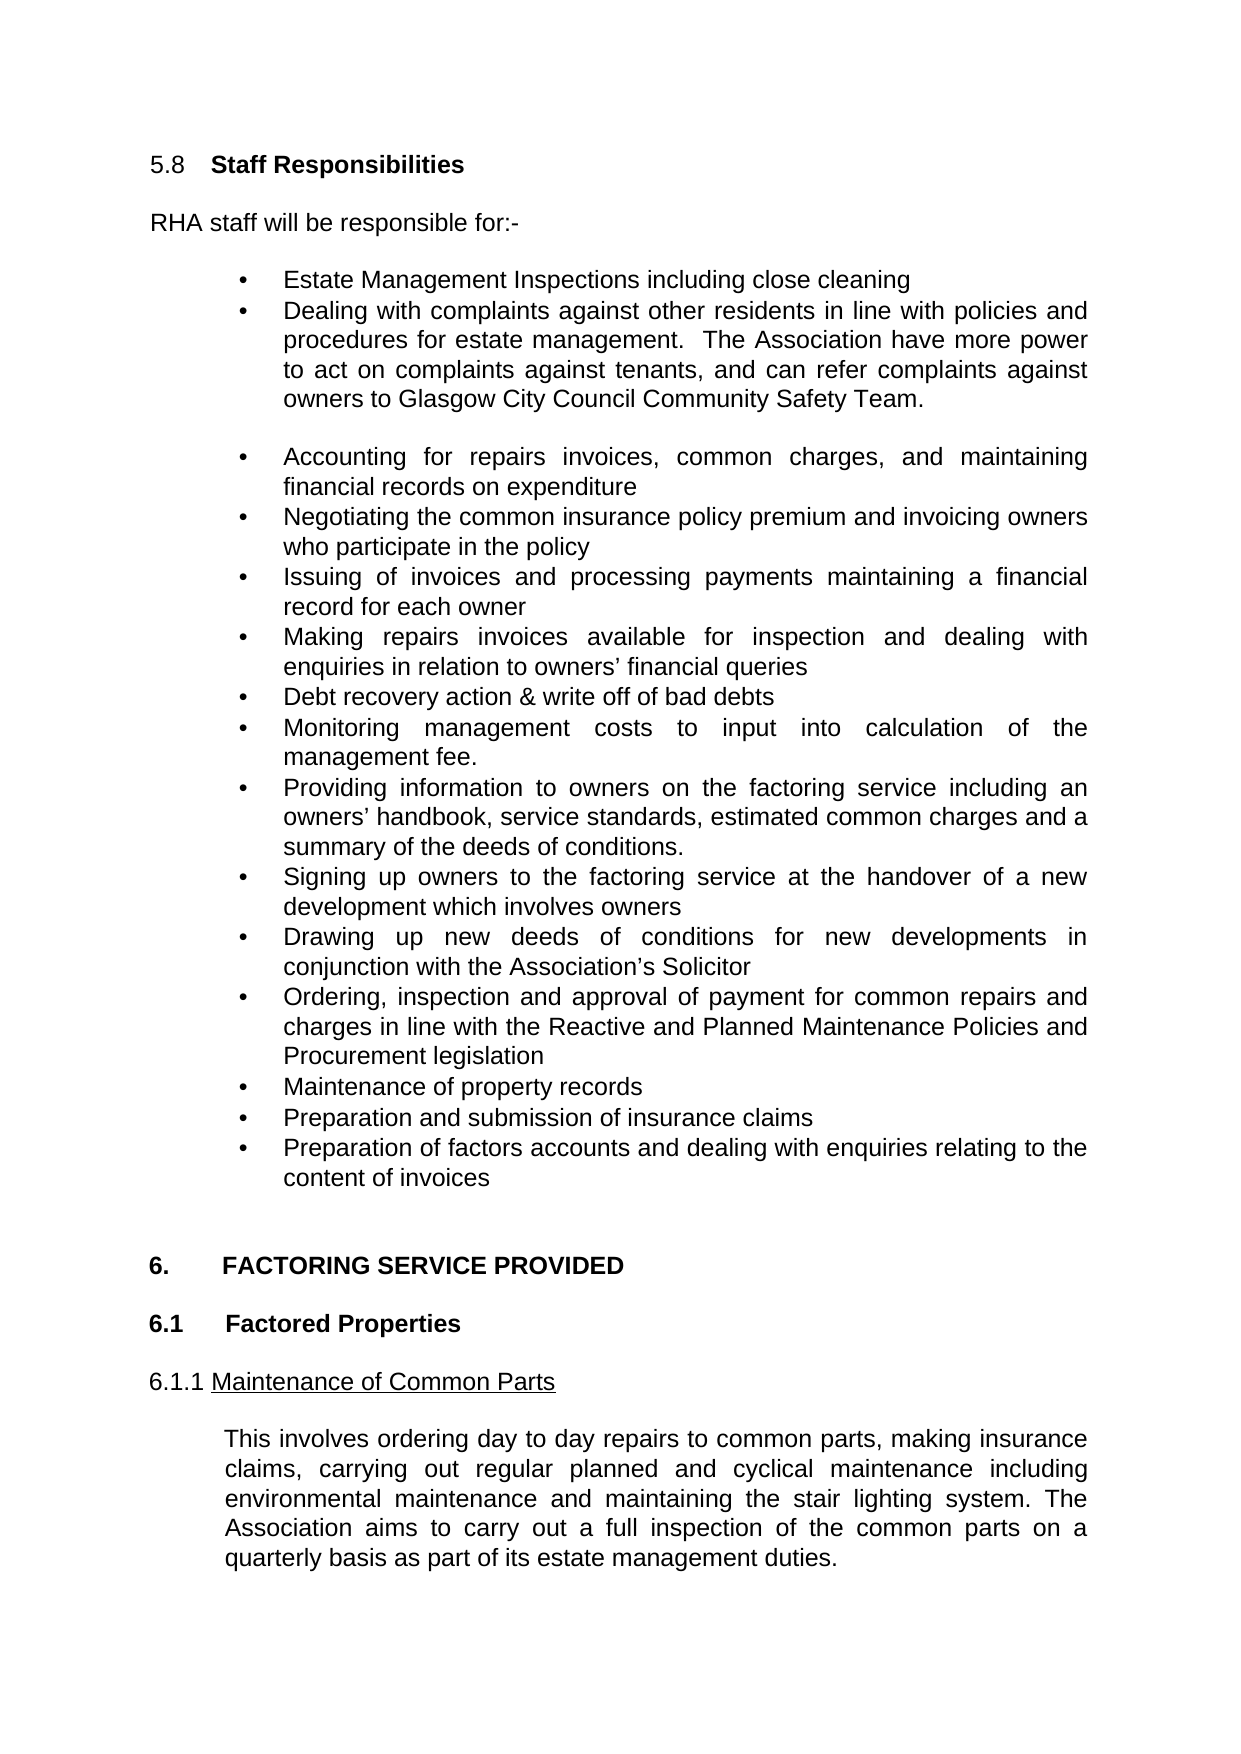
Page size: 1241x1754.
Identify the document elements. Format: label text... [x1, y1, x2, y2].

list Preparation and submission of insurance claims [239, 1102, 1089, 1131]
list Debt recovery action & write off of bad debts [239, 682, 1089, 711]
text 6.1 Factored Properties [148, 1309, 1090, 1338]
list Negotiating the common insurance policy premium and invoicing owners who participate in the policy [239, 502, 1089, 560]
text 6.1.1 Maintenance of Common Parts [148, 1367, 1090, 1396]
text RHA staff will be responsible for:- [150, 207, 1089, 236]
text This involves ordering day to day repairs to common parts, making insurance claims, carrying out regular planned and cyclical maintenance including environmental maintenance and maintaining the stair lighting system. The Association aims to carry out a full inspection of the common parts on a quarterly basis as part of its estate management duties. [223, 1424, 1089, 1571]
list Ordering, inspection and approval of payment for common repairs and charges in line with the Reactive and Planned Maintenance Policies and Procurement legislation [239, 982, 1089, 1070]
list Accounting for repairs invoices, common charges, and maintaining financial records on expenditure [239, 442, 1089, 500]
list Maintenance of property records [239, 1072, 1089, 1101]
list Monitoring management costs to input into calculation of the management fee. [239, 713, 1089, 771]
list Making repairs invoices available for inspection and dealing with enquiries in relation to owners’ financial queries [239, 622, 1089, 680]
text 6. FACTORING SERVICE PROVIDED [148, 1251, 1090, 1280]
list Providing information to owners on the factoring service including an owners’ handbook, service standards, estimated common charges and a summary of the deeds of conditions. [239, 773, 1089, 861]
list Dealing with complaints against other residents in line with policies and procedures for estate management. The Association have more power to act on complaints against tenants, and can refer complaints against owners to Glasgow City Council Community Safety Team. [239, 296, 1089, 413]
list Issuing of invoices and processing payments maintaining a financial record for each owner [239, 562, 1089, 620]
list Signing up owners to the factoring service at the handover of a new development which involves owners [239, 862, 1089, 921]
text 5.8 Staff Responsibilities [150, 150, 1090, 179]
list Drawing up new deeds of conditions for new developments in conjunction with the Association’s Solicitor [239, 922, 1089, 981]
list Preparation of factors accounts and dealing with enquiries relating to the content of invoices [239, 1133, 1089, 1191]
list Estate Management Inspections including close cleaning [239, 265, 1089, 294]
